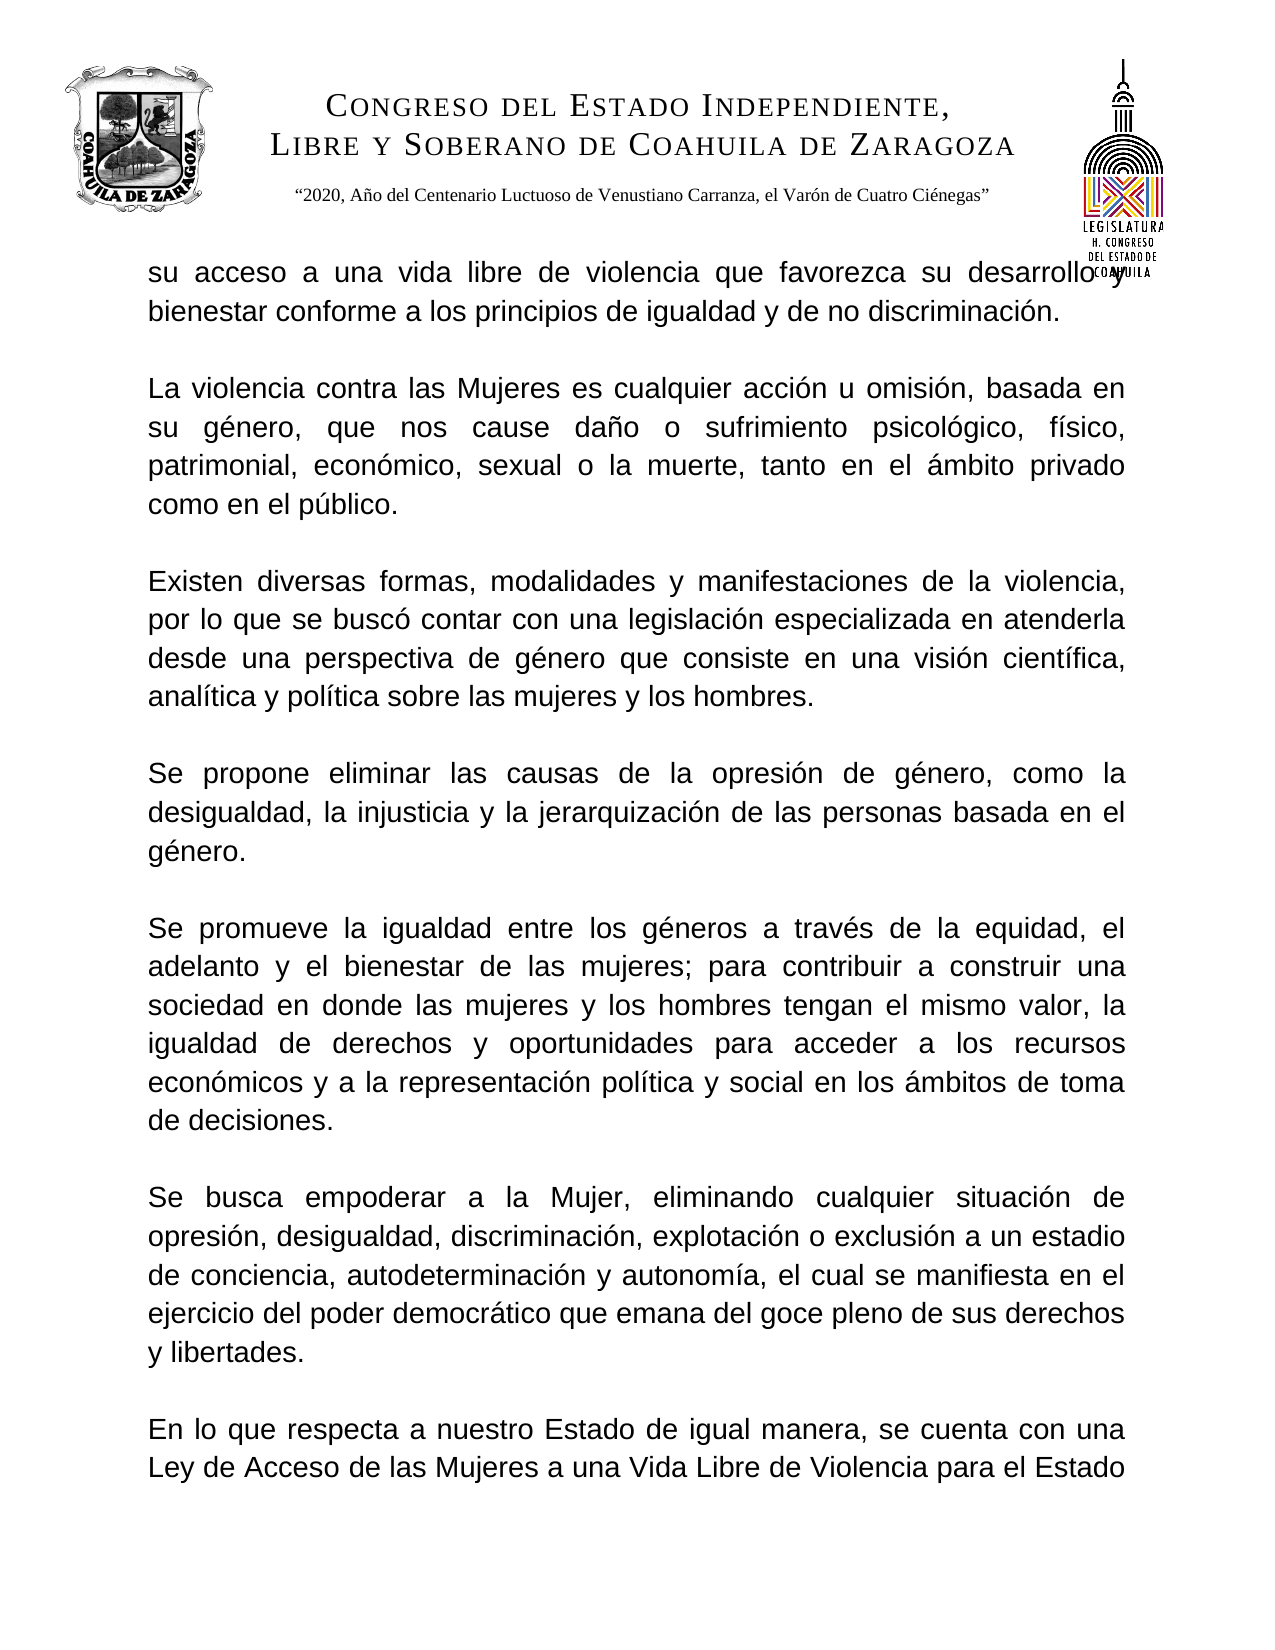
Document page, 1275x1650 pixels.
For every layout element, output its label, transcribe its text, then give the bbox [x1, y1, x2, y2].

text Existen diversas formas, modalidades y manifestaciones de la violencia, por lo que se buscó contar con una legislación especializada en atenderla desde una perspectiva de género que consiste en una visión científica, analítica y política sobre las mujeres y los hombres. [148, 564, 1127, 713]
text Se promueve la igualdad entre los géneros a través de la equidad, el adelanto y el bienestar de las mujeres; para contribuir a construir una sociedad en donde las mujeres y los hombres tengan el mismo valor, la igualdad de derechos y oportunidades para acceder a los recursos económicos y a la representación política y social en los ámbitos de toma de decisiones. [148, 911, 1127, 1137]
text Se propone eliminar las causas de la opresión de género, como la desigualdad, la injusticia y la jerarquización de las personas basada en el género. [148, 757, 1127, 867]
text La violencia contra las Mujeres es cualquier acción u omisión, basada en su género, que nos cause daño o sufrimiento psicológico, físico, patrimonial, económico, sexual o la muerte, tanto en el ámbito privado como en el público. [148, 371, 1127, 520]
picture [1083, 59, 1164, 277]
text Se busca empoderar a la Mujer, eliminando cualquier situación de opresión, desigualdad, discriminación, explotación o exclusión a un estadio de conciencia, autodeterminación y autonomía, el cual se manifiesta en el ejercicio del poder democrático que emana del goce pleno de sus derechos y libertades. [148, 1181, 1127, 1368]
picture [64, 66, 213, 212]
